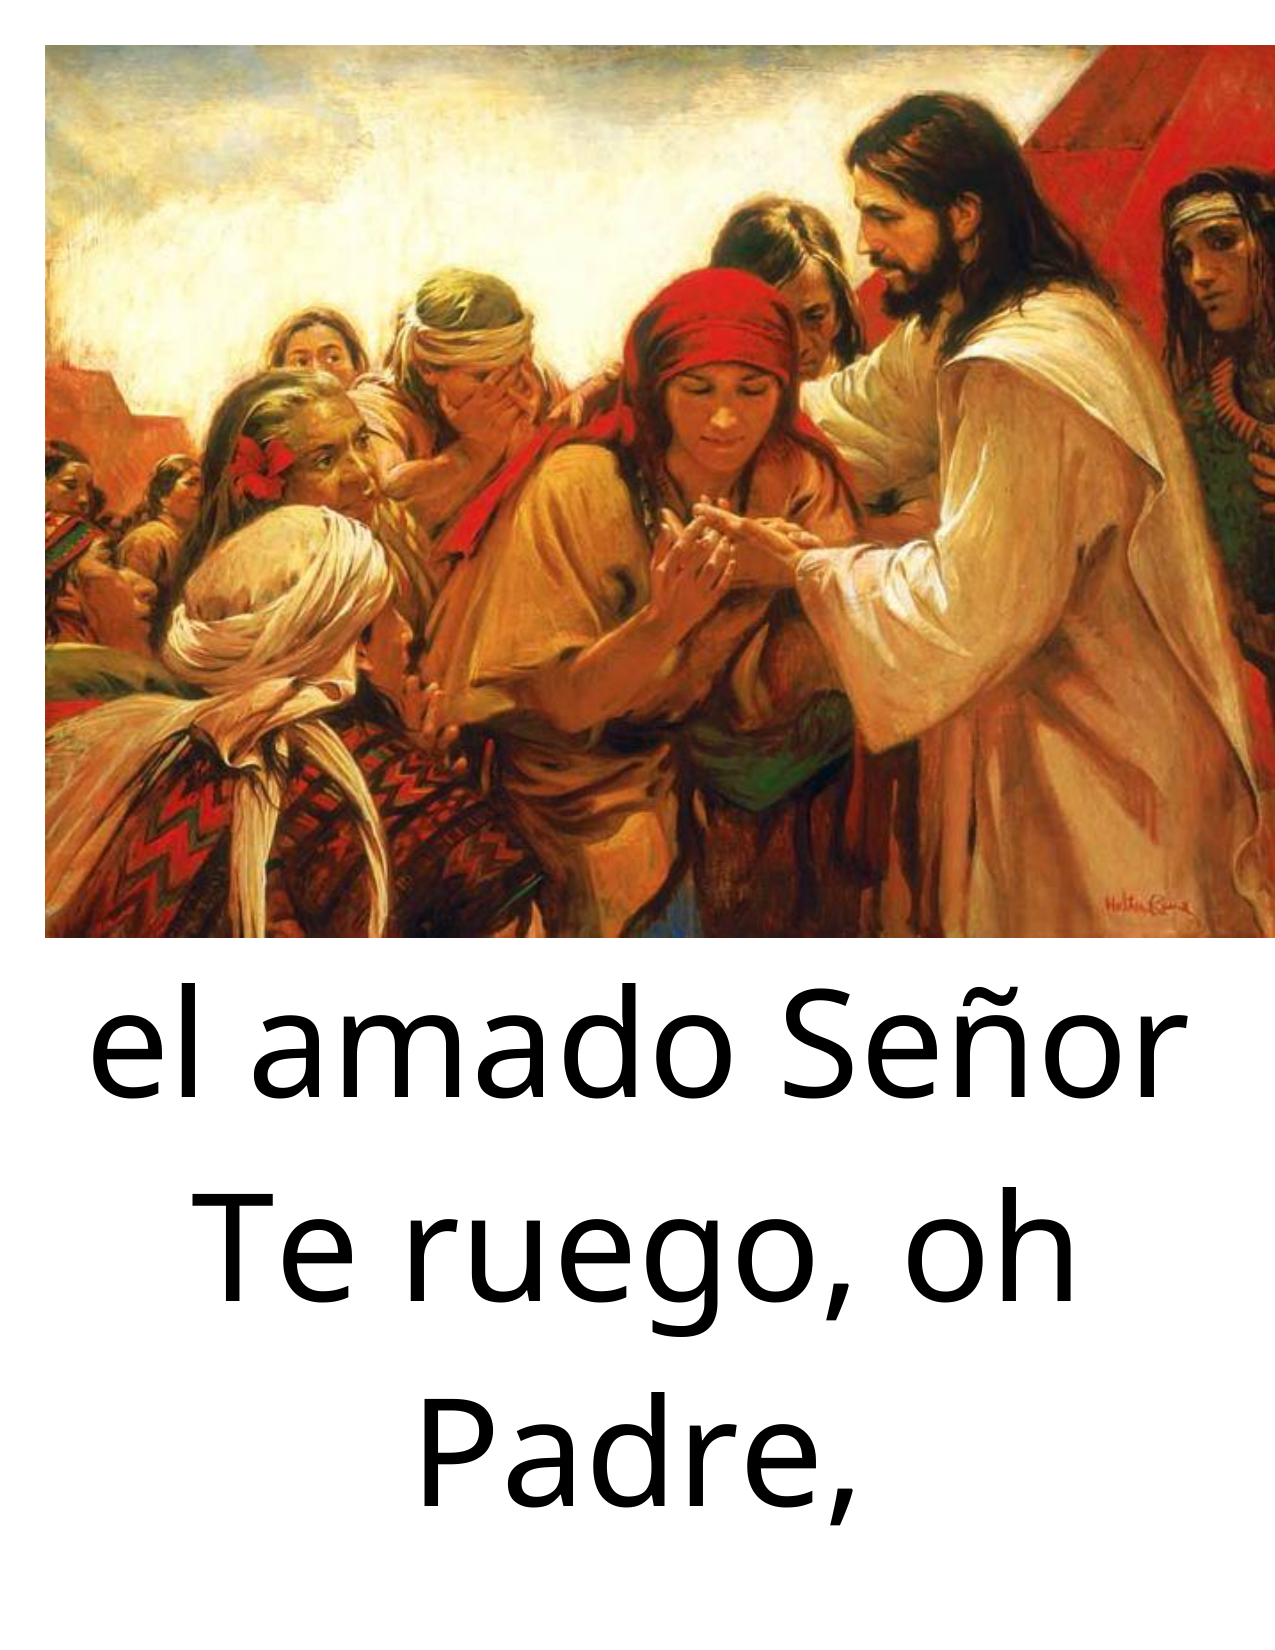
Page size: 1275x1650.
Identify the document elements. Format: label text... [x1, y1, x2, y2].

text Te ruego, oh Padre, [45, 1142, 1230, 1550]
text el amado Señor [45, 938, 1230, 1142]
picture [45, 45, 1275, 938]
